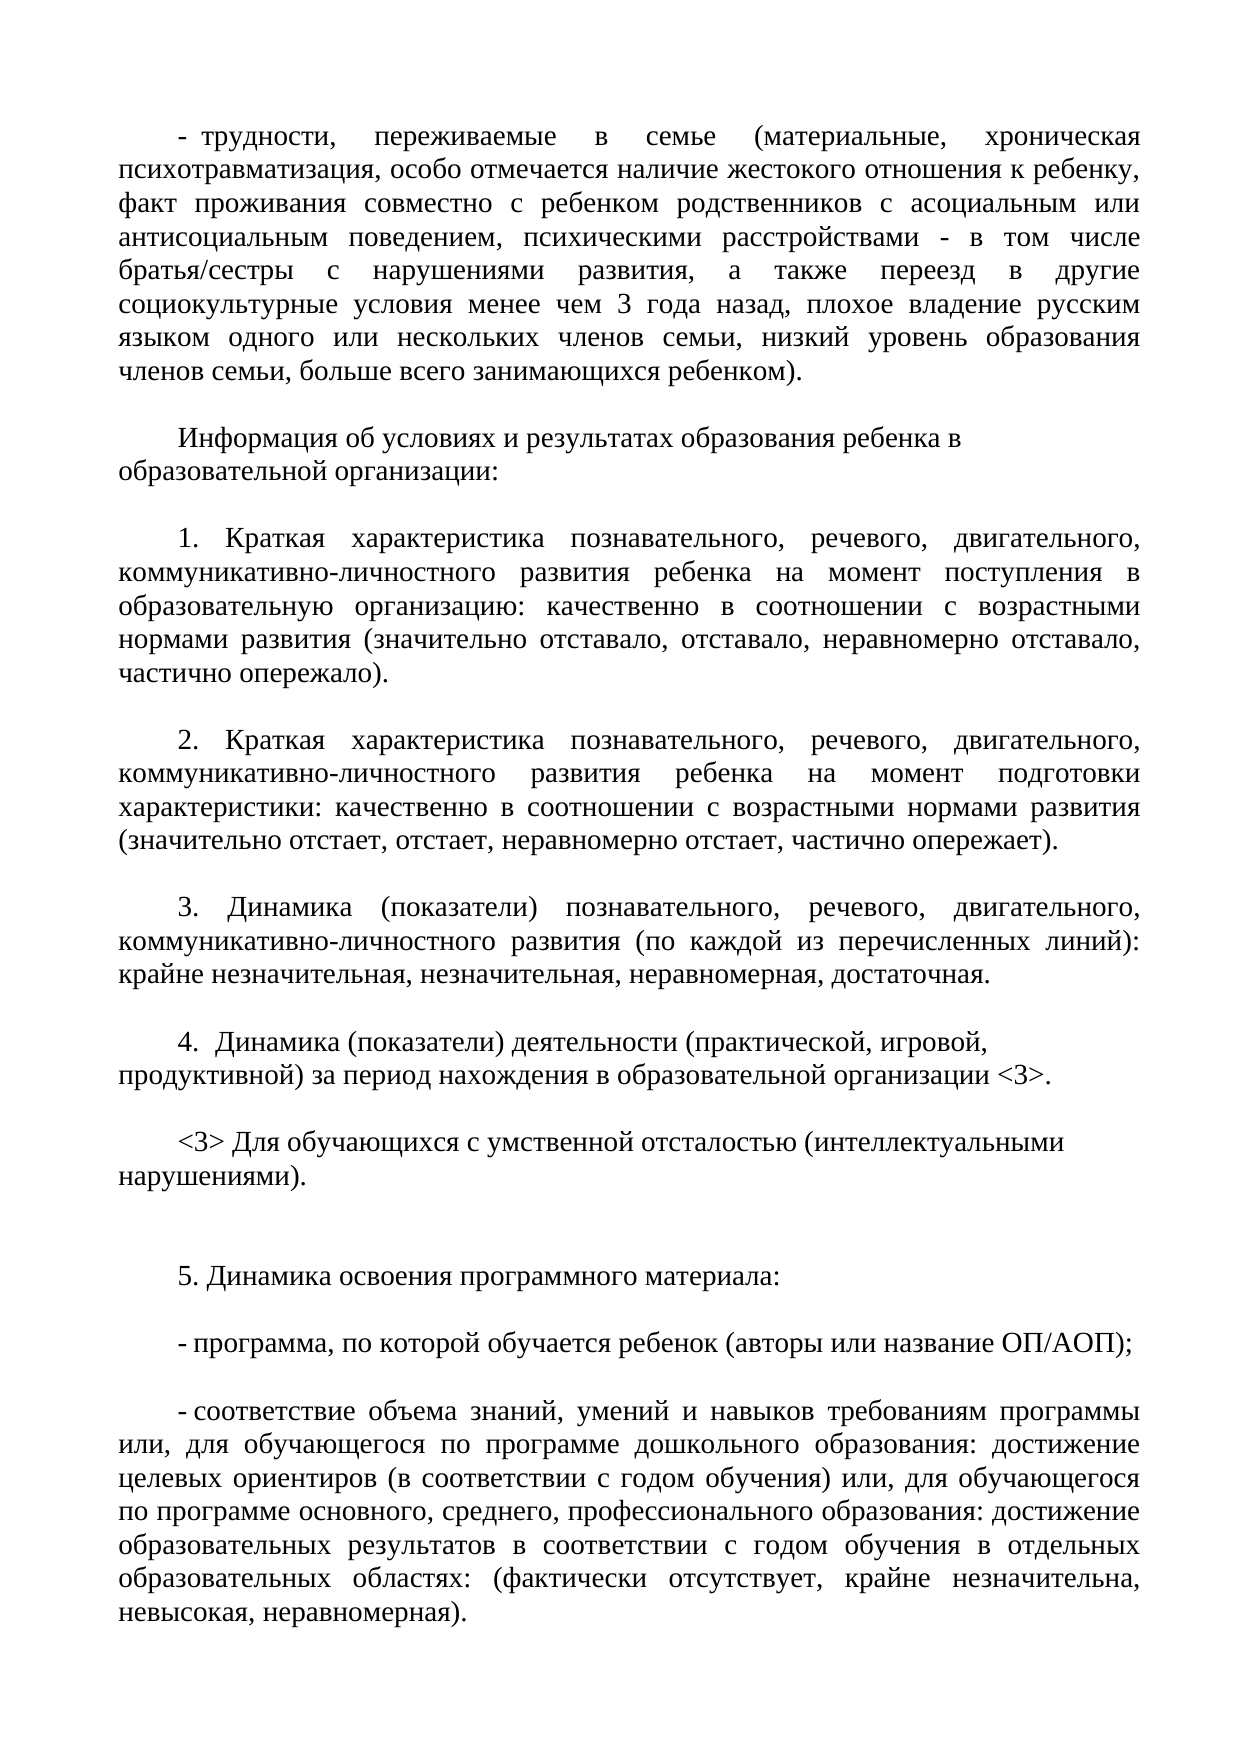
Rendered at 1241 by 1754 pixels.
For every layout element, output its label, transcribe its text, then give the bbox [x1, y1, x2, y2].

list трудности, переживаемые в семье (материальные, хроническая психотравматизация, особо отмечается наличие жестокого отношения к ребенку, факт проживания совместно с ребенком родственников с асоциальным или антисоциальным поведением, психическими расстройствами - в том числе братья/сестры с нарушениями развития, а также переезд в другие социокультурные условия менее чем 3 года назад, плохое владение русским языком одного или нескольких членов семьи, низкий уровень образования членов семьи, больше всего занимающихся ребенком). [118, 118, 1141, 386]
text 5. Динамика освоения программного материала: [118, 1258, 1152, 1292]
text 3. Динамика (показатели) познавательного, речевого, двигательного, коммуникативно-личностного развития (по каждой из перечисленных линий): крайне незначительная, незначительная, неравномерная, достаточная. [118, 889, 1141, 990]
list программа, по которой обучается ребенок (авторы или название ОП/АОП); [118, 1326, 1152, 1359]
text 2. Краткая характеристика познавательного, речевого, двигательного, коммуникативно-личностного развития ребенка на момент подготовки характеристики: качественно в соотношении с возрастными нормами развития (значительно отстает, отстает, неравномерно отстает, частично опережает). [118, 722, 1141, 856]
list соответствие объема знаний, умений и навыков требованиям программы или, для обучающегося по программе дошкольного образования: достижение целевых ориентиров (в соответствии с годом обучения) или, для обучающегося по программе основного, среднего, профессионального образования: достижение образовательных результатов в соответствии с годом обучения в отдельных образовательных областях: (фактически отсутствует, крайне незначительна, невысокая, неравномерная). [118, 1393, 1141, 1627]
list Динамика (показатели) деятельности (практической, игровой, продуктивной) за период нахождения в образовательной организации <3>. [118, 1024, 1141, 1091]
text <3> Для обучающихся с умственной отсталостью (интеллектуальными нарушениями). [118, 1124, 1152, 1191]
text Информация об условиях и результатах образования ребенка в образовательной организации: [118, 420, 1152, 487]
text 1. Краткая характеристика познавательного, речевого, двигательного, коммуникативно-личностного развития ребенка на момент поступления в образовательную организацию: качественно в соотношении с возрастными нормами развития (значительно отставало, отставало, неравномерно отставало, частично опережало). [118, 521, 1141, 688]
